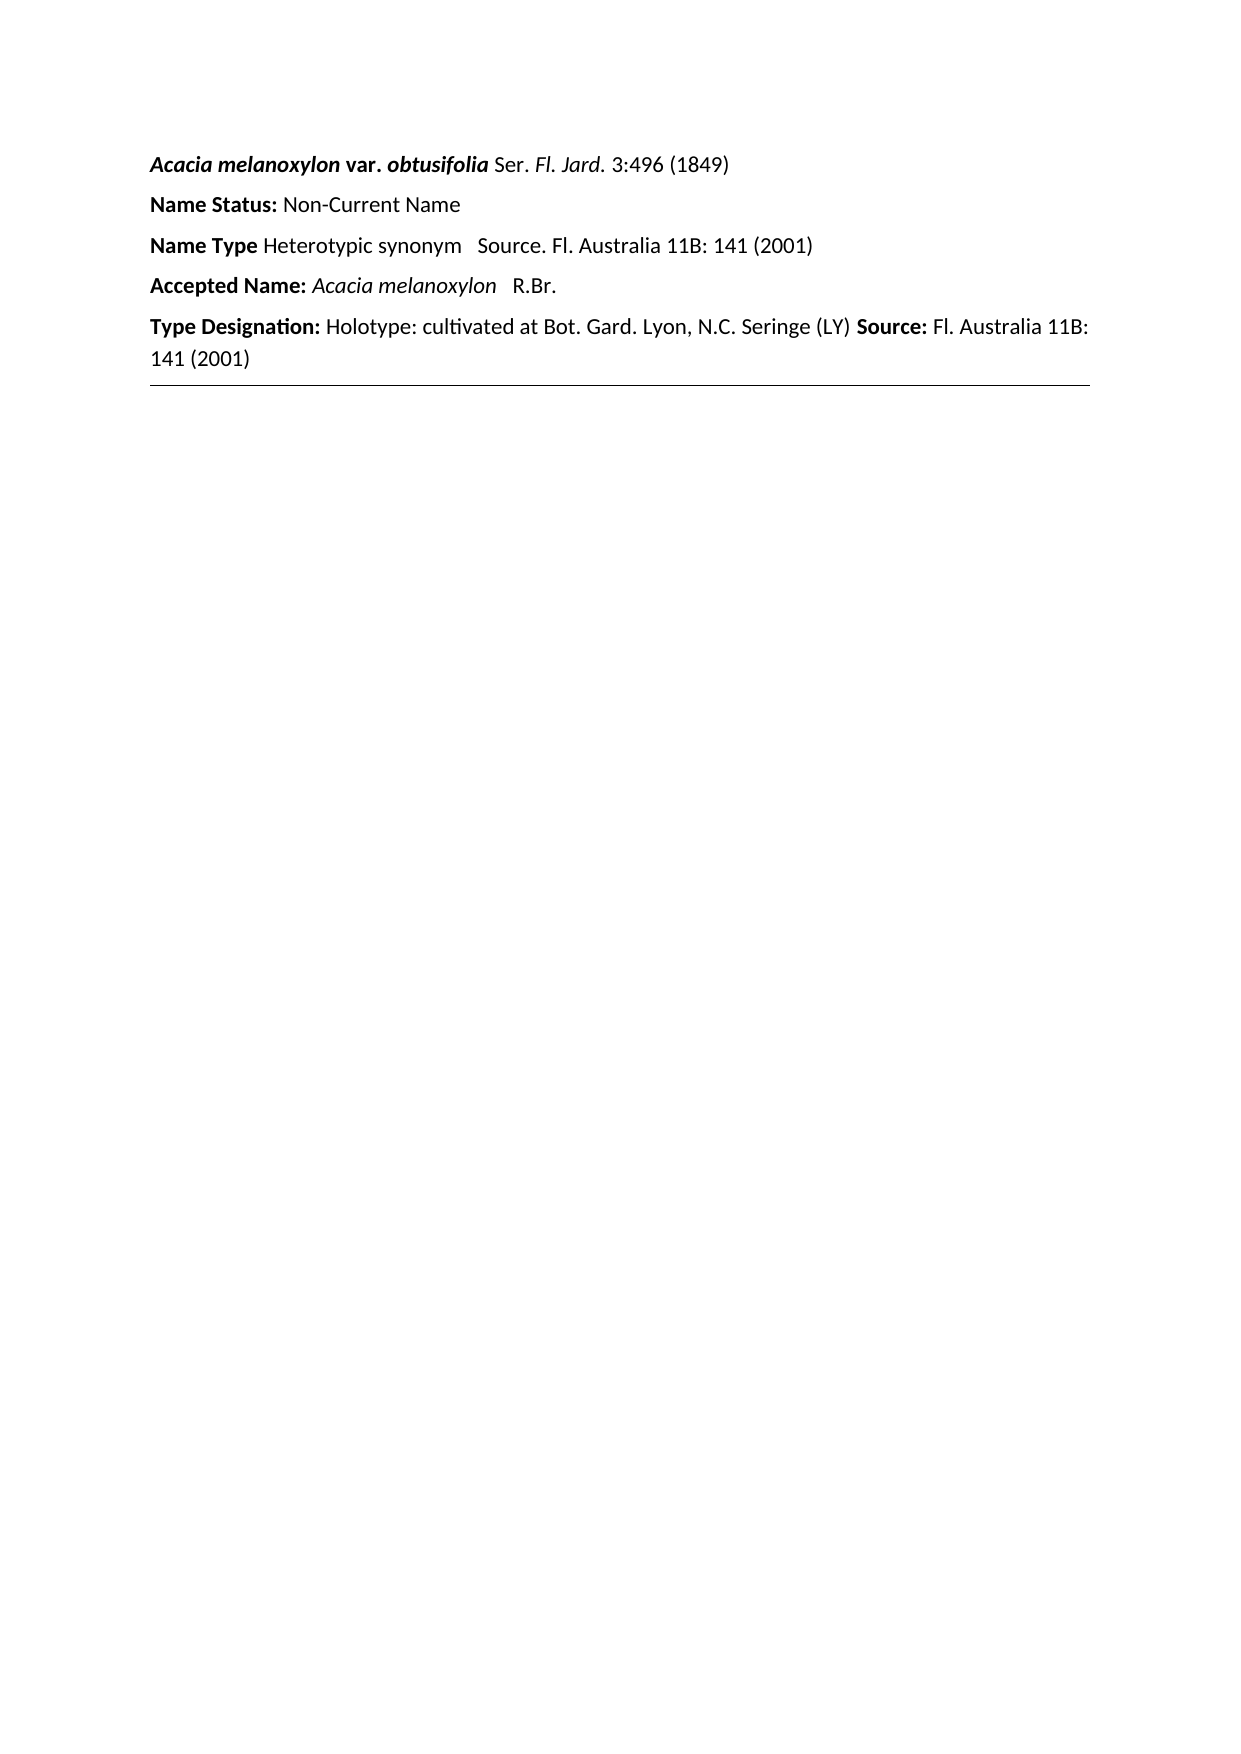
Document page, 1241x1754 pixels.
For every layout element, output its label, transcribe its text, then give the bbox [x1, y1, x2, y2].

text Type Designation: Holotype: cultivated at Bot. Gard. Lyon, N.C. Seringe (LY) Source: Fl. Australia 11B: 141 (2001) [150, 312, 1090, 372]
text Name Type Heterotypic synonym Source. Fl. Australia 11B: 141 (2001) [150, 231, 1090, 259]
text Name Status: Non-Current Name [150, 191, 1090, 218]
text Acacia melanoxylon var. obtusifolia Ser. Fl. Jard. 3:496 (1849) [150, 150, 1090, 178]
text Accepted Name: Acacia melanoxylon R.Br. [150, 272, 1090, 299]
